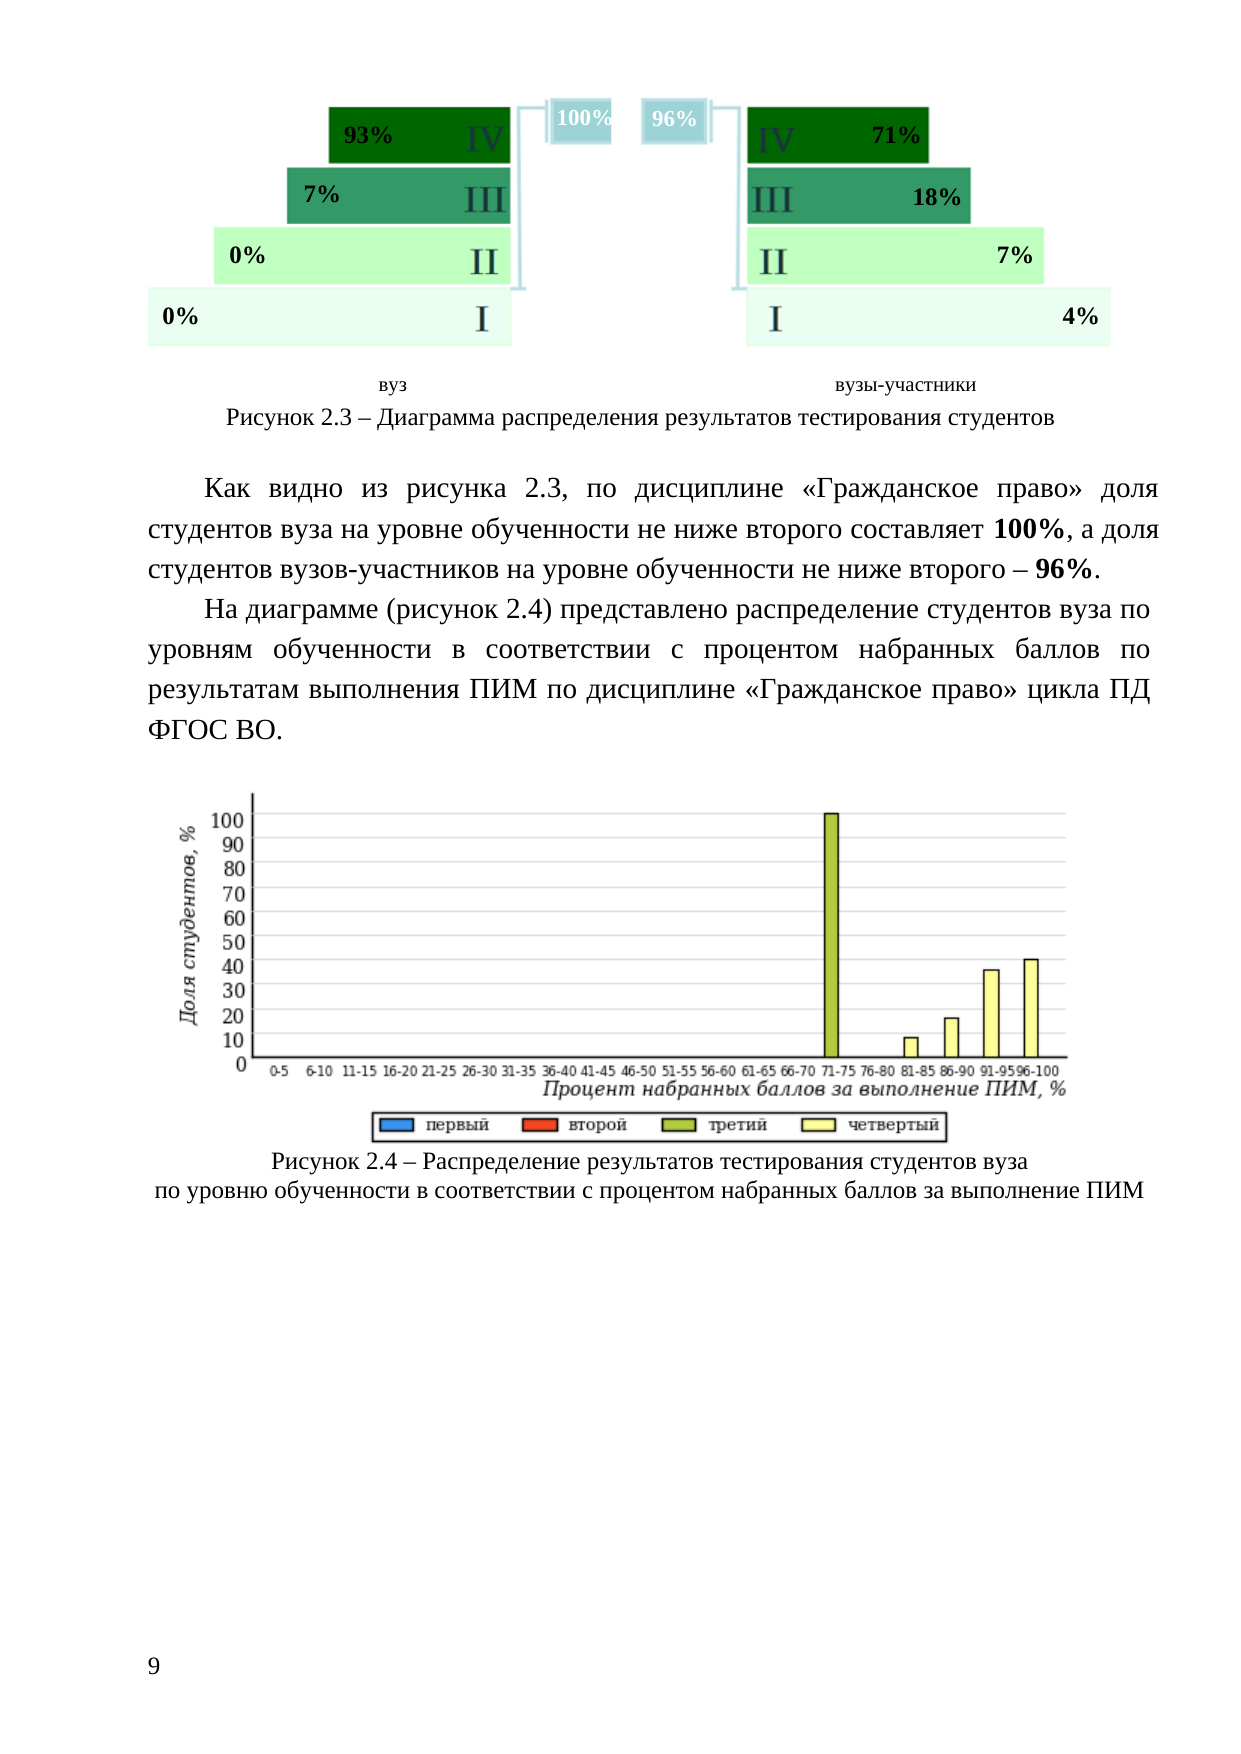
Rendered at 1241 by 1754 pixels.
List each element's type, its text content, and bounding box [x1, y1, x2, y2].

picture [177, 771, 1123, 1147]
text Как видно из рисунка 2.3, по дисциплине «Гражданское право» доля студентов вуза на уровне обученности не ниже второго составляет 100%, а доля студентов вузов-участников на уровне обученности не ниже второго – 96%. [148, 471, 1159, 584]
picture [147, 88, 1120, 361]
text На диаграмме (рисунок 2.4) представлено распределение студентов вуза по уровням обученности в соответствии с процентом набранных баллов по результатам выполнения ПИМ по дисциплине «Гражданское право» цикла ПД ФГОС ВО. [148, 591, 1152, 745]
table_header вузы-участники [649, 372, 1163, 402]
text Рисунок 2.3 – Диаграмма распределения результатов тестирования студентов [129, 402, 1152, 430]
table_header вуз [136, 372, 648, 402]
